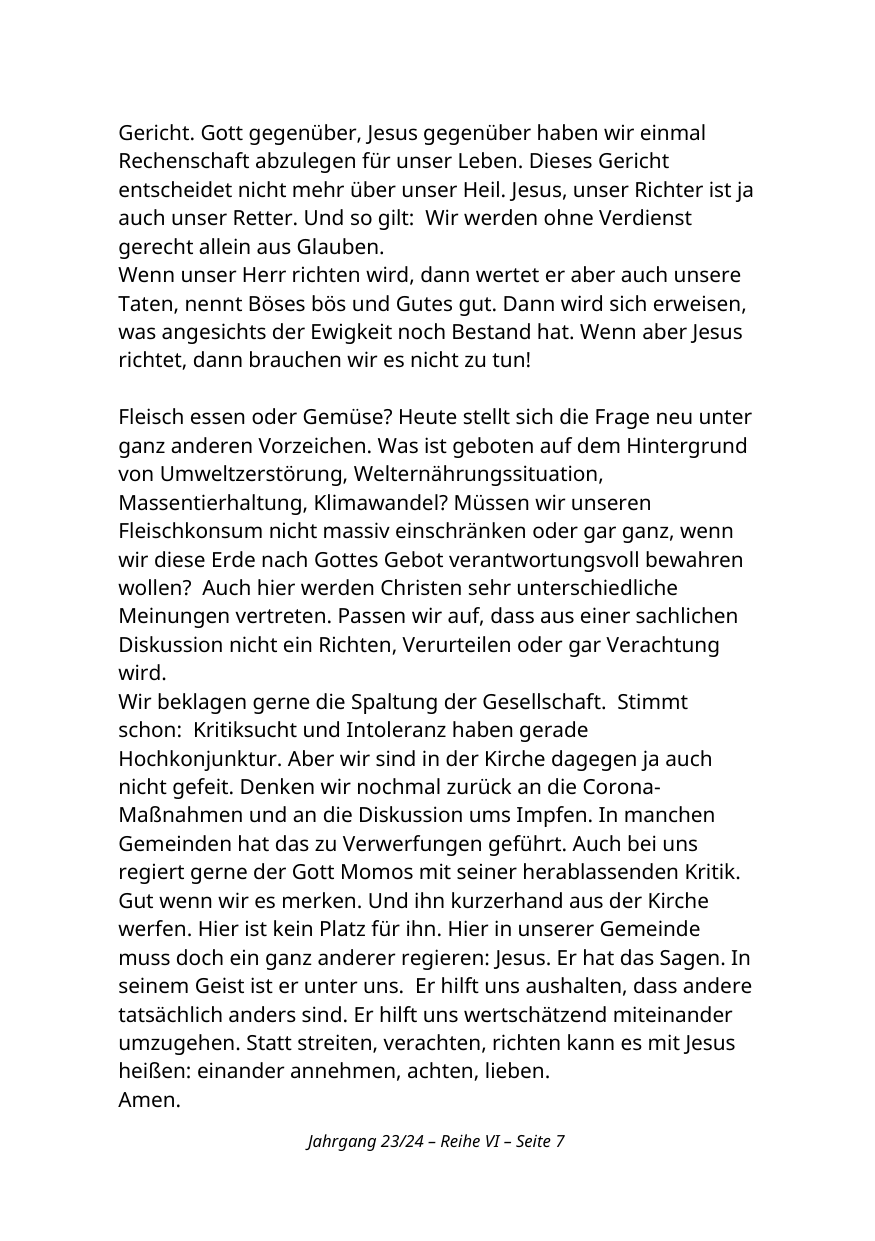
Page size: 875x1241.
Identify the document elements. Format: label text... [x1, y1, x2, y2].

text Wenn unser Herr richten wird, dann wertet er aber auch unsere Taten, nennt Böses bös und Gutes gut. Dann wird sich erweisen, was angesichts der Ewigkeit noch Bestand hat. Wenn aber Jesus richtet, dann brauchen wir es nicht zu tun! [118, 260, 756, 374]
text Fleisch essen oder Gemüse? Heute stellt sich die Frage neu unter ganz anderen Vorzeichen. Was ist geboten auf dem Hintergrund von Umweltzerstörung, Welternährungssituation, Massentierhaltung, Klimawandel? Müssen wir unseren Fleischkonsum nicht massiv einschränken oder gar ganz, wenn wir diese Erde nach Gottes Gebot verantwortungsvoll bewahren wollen? Auch hier werden Christen sehr unterschiedliche Meinungen vertreten. Passen wir auf, dass aus einer sachlichen Diskussion nicht ein Richten, Verurteilen oder gar Verachtung wird. [118, 402, 756, 687]
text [118, 118, 756, 260]
text Wir beklagen gerne die Spaltung der Gesellschaft. Stimmt schon: Kritiksucht und Intoleranz haben gerade Hochkonjunktur. Aber wir sind in der Kirche dagegen ja auch nicht gefeit. Denken wir nochmal zurück an die Corona-Maßnahmen und an die Diskussion ums Impfen. In manchen Gemeinden hat das zu Verwerfungen geführt. Auch bei uns regiert gerne der Gott Momos mit seiner herablassenden Kritik. Gut wenn wir es merken. Und ihn kurzerhand aus der Kirche werfen. Hier ist kein Platz für ihn. Hier in unserer Gemeinde muss doch ein ganz anderer regieren: Jesus. Er hat das Sagen. In seinem Geist ist er unter uns. Er hilft uns aushalten, dass andere tatsächlich anders sind. Er hilft uns wertschätzend miteinander umzugehen. Statt streiten, verachten, richten kann es mit Jesus heißen: einander annehmen, achten, lieben. [118, 687, 756, 1085]
text Amen. [118, 1085, 756, 1113]
